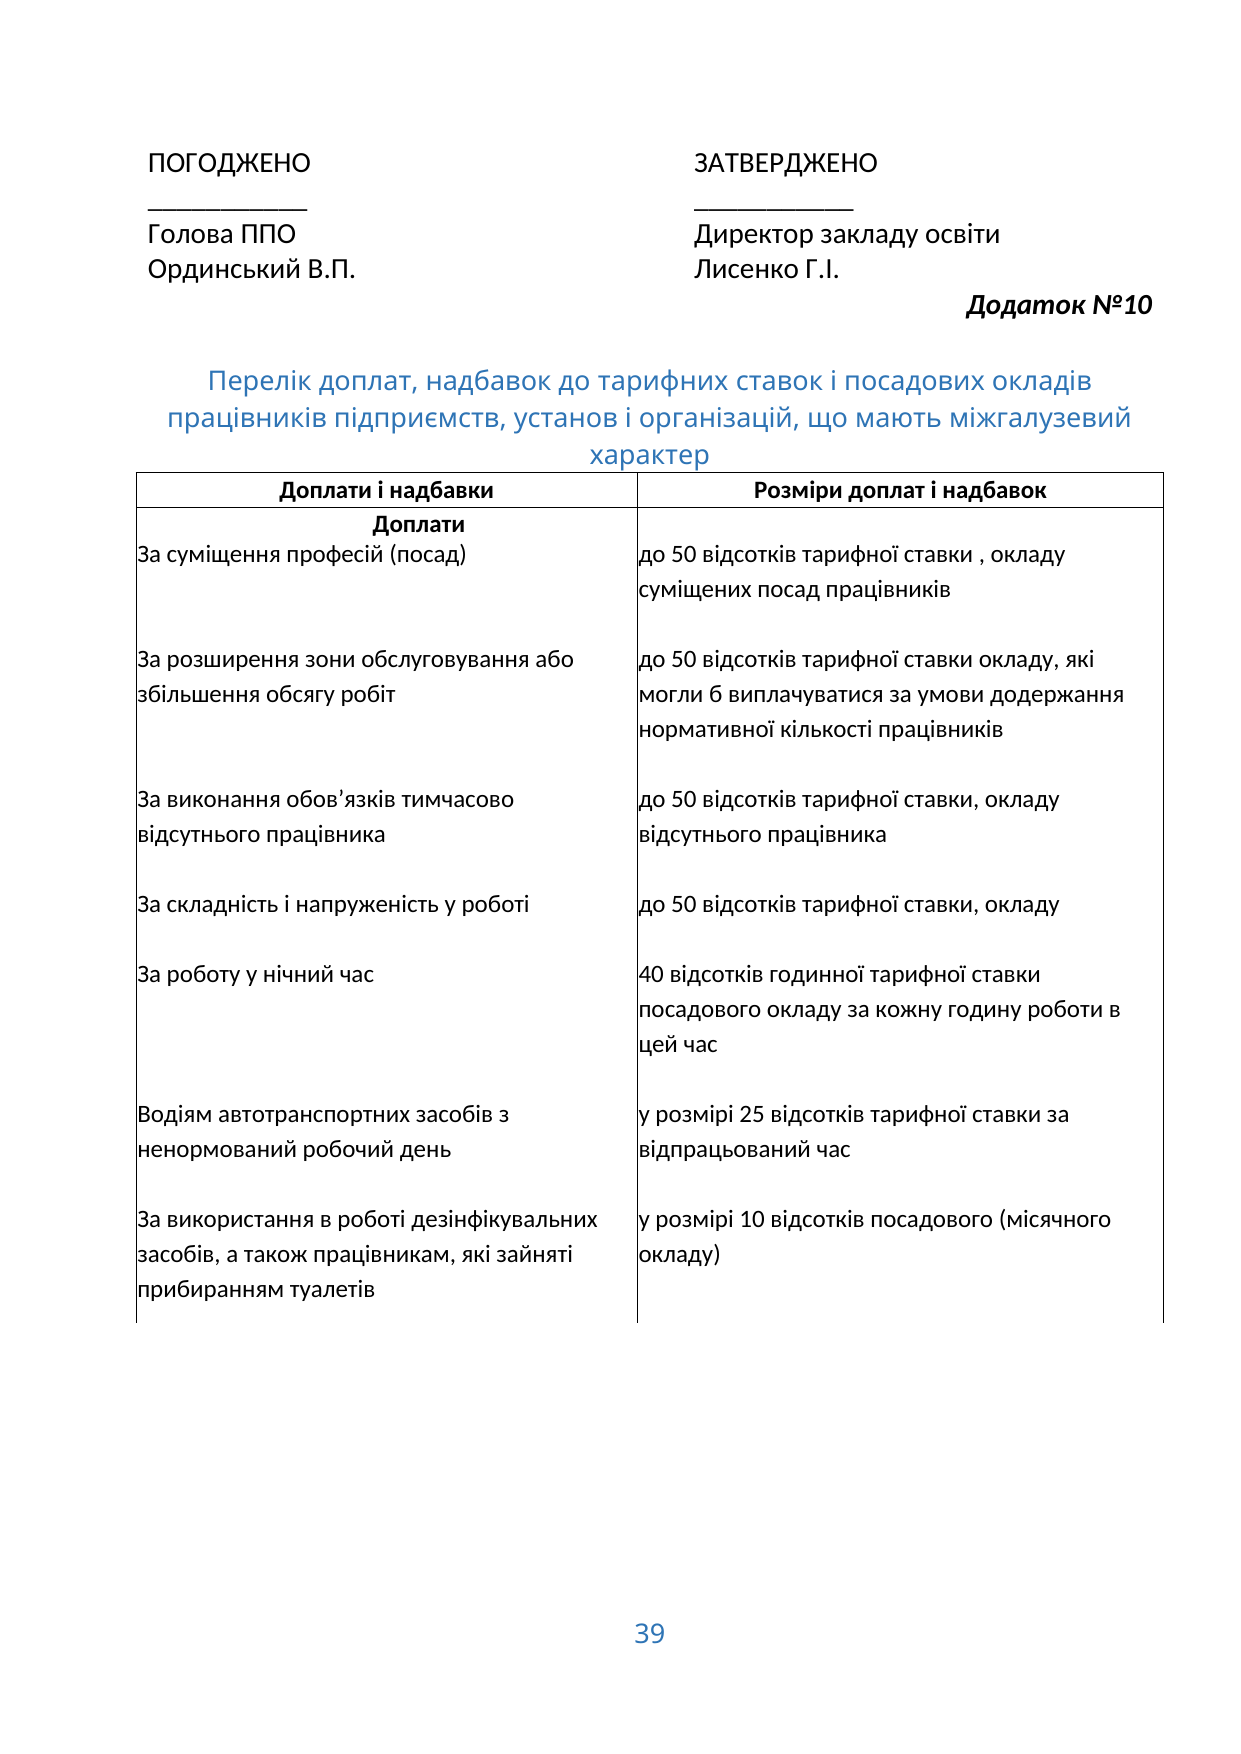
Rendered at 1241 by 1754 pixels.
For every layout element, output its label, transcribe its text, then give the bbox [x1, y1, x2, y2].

table_header ЗАТВЕРДЖЕНО ___________ Директор закладу освіти Лисенко Г.І. [683, 144, 1139, 286]
table_cell до 50 відсотків тарифної ставки , окладу суміщених посад працівників до 50 відсотків тарифної ставки окладу, які могли б виплачуватися за умови додержання нормативної кількості працівників до 50 відсотків тарифної ставки, окладу відсутнього працівника до 50 відсотків тарифної ставки, окладу 40 відсотків годинної тарифної ставки посадового окладу за кожну годину роботи в цей час у розмірі 25 відсотків тарифної ставки за відпрацьований час у розмірі 10 відсотків посадового (місячного окладу) [638, 508, 1163, 1323]
table_header Доплати і надбавки [137, 473, 637, 507]
table_header ПОГОДЖЕНО ___________ Голова ППО Ординський В.П. [136, 144, 683, 286]
table_cell Доплати За суміщення професій (посад) За розширення зони обслуговування або збільшення обсягу робіт За виконання обов’язків тимчасово відсутнього працівника За складність і напруженість у роботі За роботу у нічний час Водіям автотранспортних засобів з ненормований робочий день За використання в роботі дезінфікувальних засобів, а також працівникам, які зайняті прибиранням туалетів [137, 508, 637, 1323]
subtitle Перелік доплат, надбавок до тарифних ставок і посадових окладів працівників підприємств, установ і організацій, що мають міжгалузевий характер [148, 362, 1152, 472]
text Додаток №10 [148, 286, 1152, 322]
table_header Розміри доплат і надбавок [638, 473, 1163, 507]
